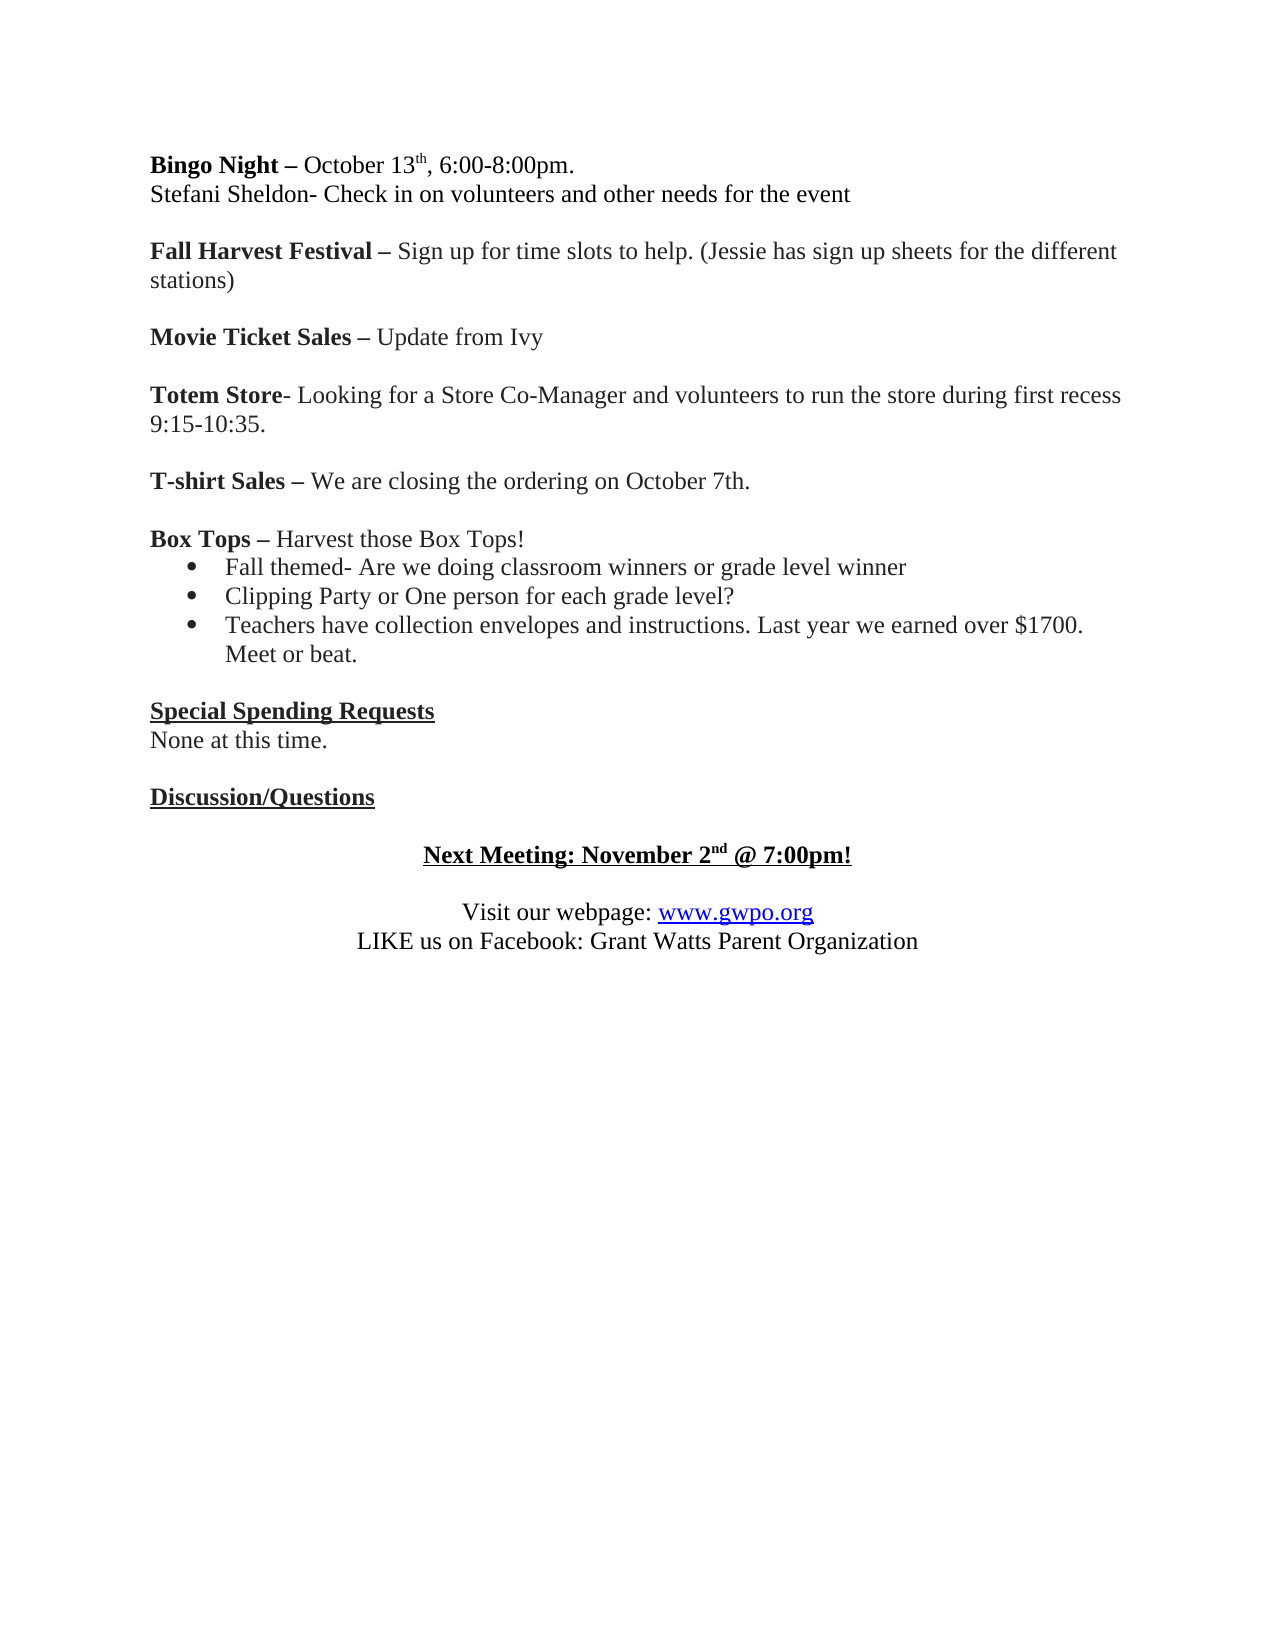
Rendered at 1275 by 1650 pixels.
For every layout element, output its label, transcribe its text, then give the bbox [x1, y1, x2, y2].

text T-shirt Sales – We are closing the ordering on October 7th. [150, 466, 1125, 495]
text Special Spending Requests [150, 696, 1125, 725]
text Totem Store- Looking for a Store Co-Manager and volunteers to run the store during first recess 9:15-10:35. [150, 380, 1125, 437]
text None at this time. [150, 725, 1125, 754]
text Bingo Night – October 13th, 6:00-8:00pm. [150, 150, 1125, 179]
text Next Meeting: November 2nd @ 7:00pm! [150, 840, 1125, 869]
text Visit our webpage: www.gwpo.org [150, 897, 1125, 926]
list Teachers have collection envelopes and instructions. Last year we earned over $1700. Meet or beat. [187, 610, 1125, 667]
text Fall Harvest Festival – Sign up for time slots to help. (Jessie has sign up sheets for the different stations) [150, 236, 1125, 294]
text LIKE us on Facebook: Grant Watts Parent Organization [150, 926, 1125, 955]
list Clipping Party or One person for each grade level? [187, 581, 1125, 610]
text Box Tops – Harvest those Box Tops! [150, 524, 1125, 552]
list Fall themed- Are we doing classroom winners or grade level winner [187, 552, 1125, 581]
text Movie Ticket Sales – Update from Ivy [150, 322, 1125, 351]
text Discussion/Questions [150, 782, 1125, 811]
text Stefani Sheldon- Check in on volunteers and other needs for the event [150, 179, 1125, 207]
